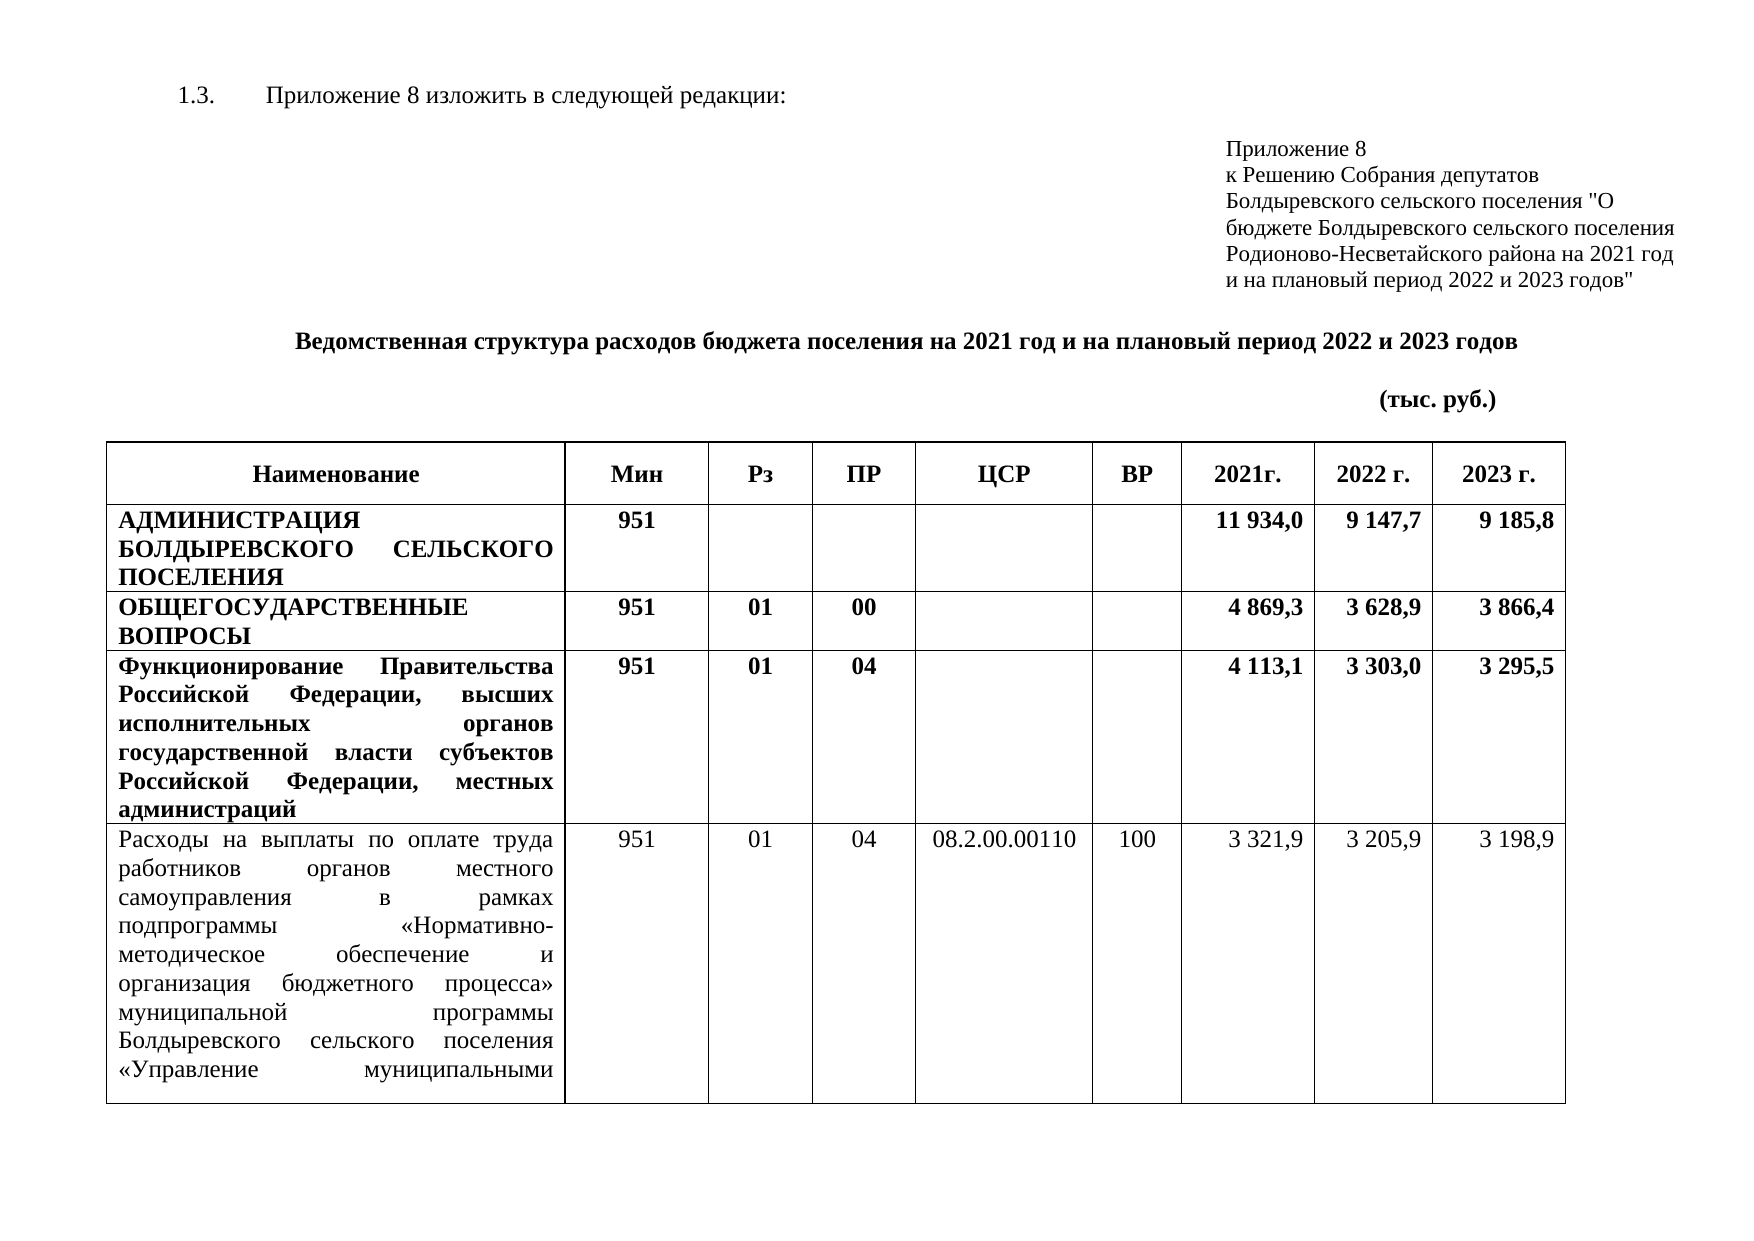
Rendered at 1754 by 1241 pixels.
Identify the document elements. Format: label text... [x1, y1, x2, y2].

table_cell 01 [709, 824, 812, 1103]
table_header 2022 г. [1315, 443, 1432, 504]
table_cell 951 [566, 592, 708, 650]
text к Решению Собрания депутатов [118, 161, 1695, 187]
table_header 2023 г. [1433, 443, 1565, 504]
table_header ЦСР [916, 443, 1092, 504]
table_cell 01 [709, 651, 812, 823]
table_cell ОБЩЕГОСУДАРСТВЕННЫЕ ВОПРОСЫ [107, 592, 564, 650]
table_cell [709, 505, 812, 591]
table_cell 3 866,4 [1433, 592, 1565, 650]
table_cell 04 [813, 824, 915, 1103]
table_cell [916, 592, 1092, 650]
table_cell АДМИНИСТРАЦИЯ БОЛДЫРЕВСКОГО СЕЛЬСКОГО ПОСЕЛЕНИЯ [107, 505, 564, 591]
table_cell [916, 505, 1092, 591]
table_cell 3 321,9 [1182, 824, 1314, 1103]
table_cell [107, 824, 564, 1103]
table_cell 3 295,5 [1433, 651, 1565, 823]
text (тыс. руб.) [118, 384, 1695, 413]
list Приложение 8 изложить в следующей редакции: [177, 80, 1695, 108]
table_cell 3 628,9 [1315, 592, 1432, 650]
table_header ВР [1093, 443, 1181, 504]
table_cell 9 147,7 [1315, 505, 1432, 591]
table_cell 01 [709, 592, 812, 650]
table_header 2021г. [1182, 443, 1314, 504]
text бюджете Болдыревского сельского поселения [118, 214, 1695, 240]
table_header Мин [566, 443, 708, 504]
table_cell 951 [566, 505, 708, 591]
table_cell 951 [566, 651, 708, 823]
table_cell Функционирование Правительства Российской Федерации, высших исполнительных органов государственной власти субъектов Российской Федерации, местных администраций [107, 651, 564, 823]
table_cell 4 869,3 [1182, 592, 1314, 650]
table_cell 08.2.00.00110 [916, 824, 1092, 1103]
table_cell 9 185,8 [1433, 505, 1565, 591]
table_header Рз [709, 443, 812, 504]
table_cell [1093, 505, 1181, 591]
table_cell 4 113,1 [1182, 651, 1314, 823]
table_cell 3 198,9 [1433, 824, 1565, 1103]
table_cell [1093, 651, 1181, 823]
table_header Наименование [107, 443, 564, 504]
table_cell 11 934,0 [1182, 505, 1314, 591]
table_cell 3 303,0 [1315, 651, 1432, 823]
text Приложение 8 [118, 135, 1695, 161]
table_cell 951 [566, 824, 708, 1103]
table_cell [1093, 592, 1181, 650]
text Родионово-Несветайского района на 2021 год [118, 240, 1695, 267]
table_cell 00 [813, 592, 915, 650]
table_cell 3 205,9 [1315, 824, 1432, 1103]
table_cell [813, 505, 915, 591]
table_cell [916, 651, 1092, 823]
table_cell 100 [1093, 824, 1181, 1103]
table_cell 04 [813, 651, 915, 823]
text Ведомственная структура расходов бюджета поселения на 2021 год и на плановый период 2022 и 2023 годов [118, 326, 1695, 355]
table_header ПР [813, 443, 915, 504]
text и на плановый период 2022 и 2023 годов" [118, 267, 1695, 293]
text Болдыревского сельского поселения "О [118, 187, 1695, 214]
